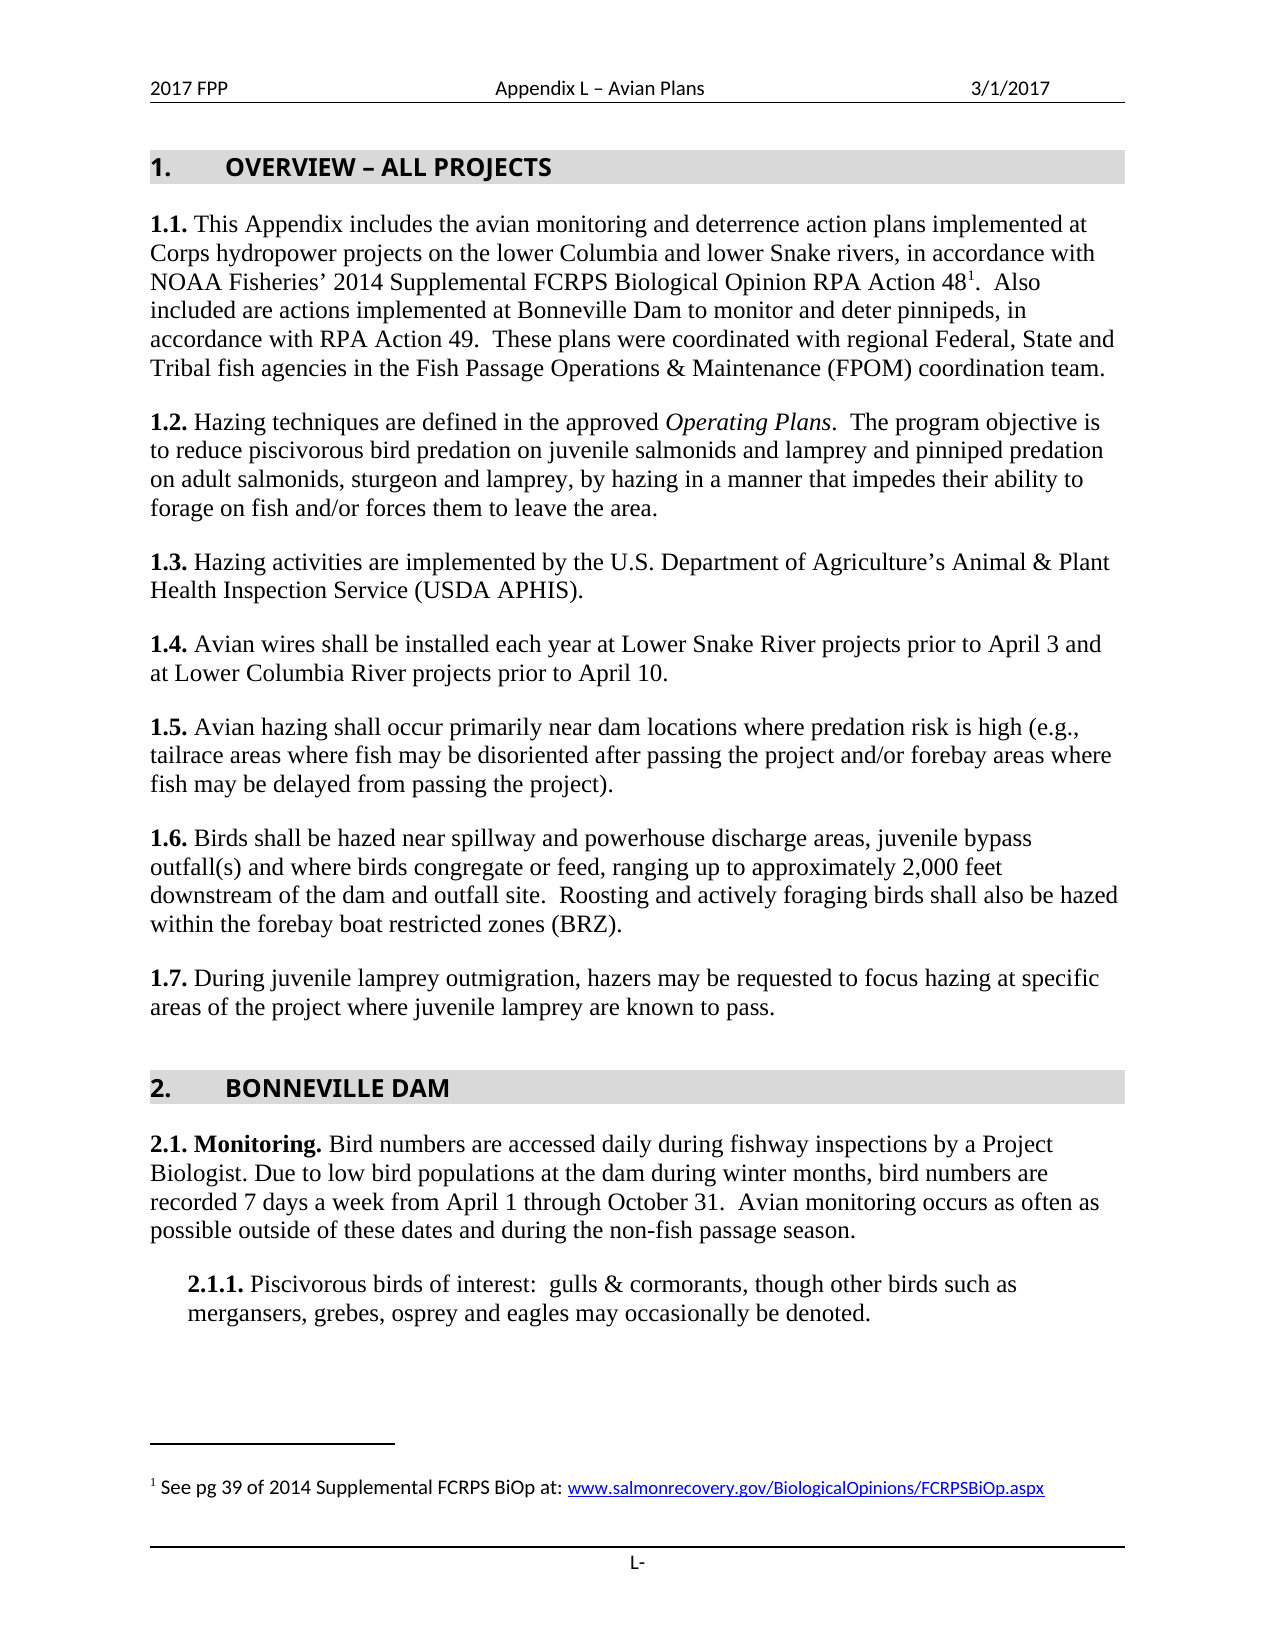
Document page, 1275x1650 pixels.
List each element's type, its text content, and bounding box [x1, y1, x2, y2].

text bonneville dam [150, 1070, 1125, 1104]
text Birds shall be hazed near spillway and powerhouse discharge areas, juvenile bypass outfall(s) and where birds congregate or feed, ranging up to approximately 2,000 feet downstream of the dam and outfall site. Roosting and actively foraging birds shall also be hazed within the forebay boat restricted zones (BRZ). [150, 823, 1125, 938]
text Hazing techniques are defined in the approved Operating Plans. The program objective is to reduce piscivorous bird predation on juvenile salmonids and lamprey and pinniped predation on adult salmonids, sturgeon and lamprey, by hazing in a manner that impedes their ability to forage on fish and/or forces them to leave the area. [150, 407, 1125, 522]
text overview – all projects [150, 150, 1125, 184]
text Avian hazing shall occur primarily near dam locations where predation risk is high (e.g., tailrace areas where fish may be disoriented after passing the project and/or forebay areas where fish may be delayed from passing the project). [150, 712, 1125, 798]
text Piscivorous birds of interest: gulls & cormorants, though other birds such as mergansers, grebes, osprey and eagles may occasionally be denoted. [187, 1269, 1125, 1327]
text Hazing activities are implemented by the U.S. Department of Agriculture’s Animal & Plant Health Inspection Service (USDA APHIS). [150, 547, 1125, 604]
text Avian wires shall be installed each year at Lower Snake River projects prior to April 3 and at Lower Columbia River projects prior to April 10. [150, 629, 1125, 687]
text During juvenile lamprey outmigration, hazers may be requested to focus hazing at specific areas of the project where juvenile lamprey are known to pass. [150, 963, 1125, 1020]
text Monitoring. Bird numbers are accessed daily during fishway inspections by a Project Biologist. Due to low bird populations at the dam during winter months, bird numbers are recorded 7 days a week from April 1 through October 31. Avian monitoring occurs as often as possible outside of these dates and during the non-fish passage season. [150, 1129, 1125, 1244]
text This Appendix includes the avian monitoring and deterrence action plans implemented at Corps hydropower projects on the lower Columbia and lower Snake rivers, in accordance with NOAA Fisheries’ 2014 Supplemental FCRPS Biological Opinion RPA Action 48. Also included are actions implemented at Bonneville Dam to monitor and deter pinnipeds, in accordance with RPA Action 49. These plans were coordinated with regional Federal, State and Tribal fish agencies in the Fish Passage Operations & Maintenance (FPOM) coordination team. [150, 209, 1125, 382]
